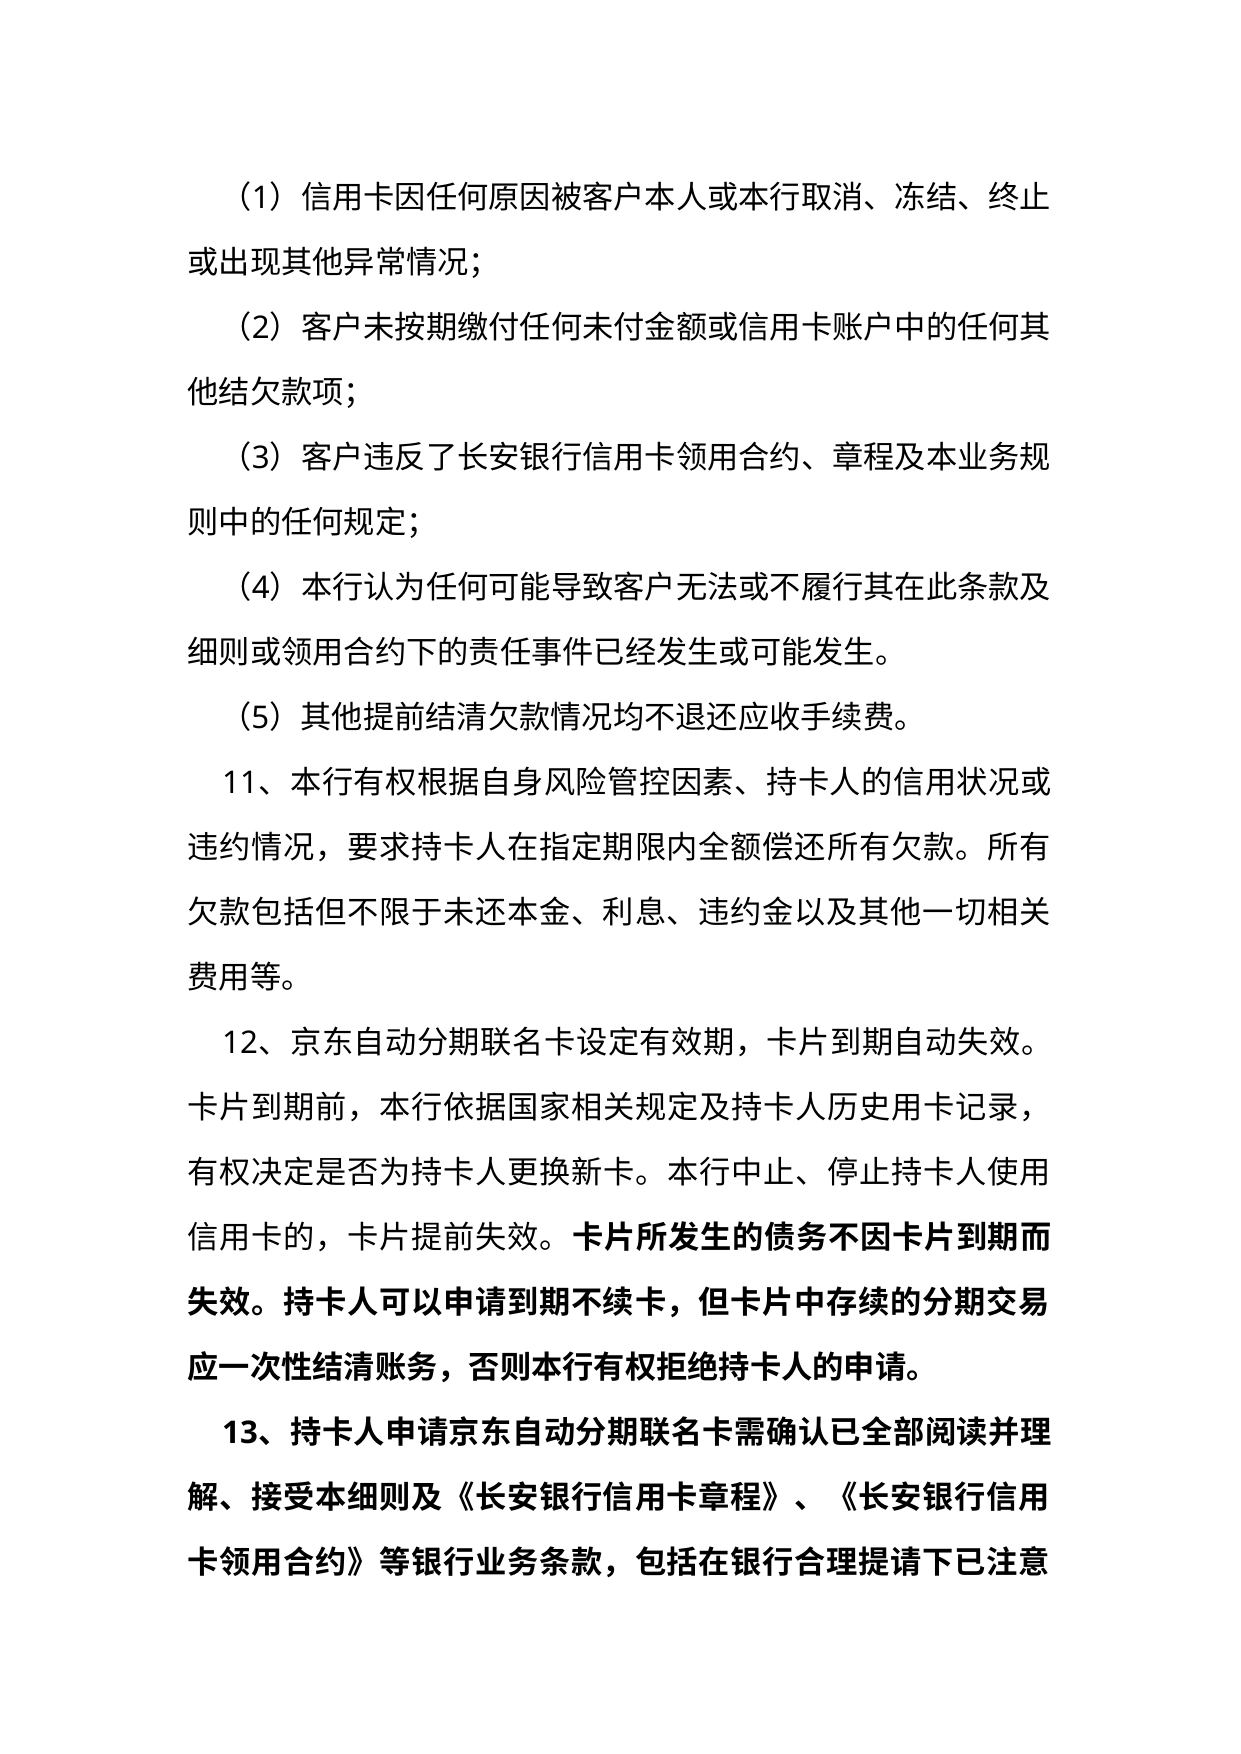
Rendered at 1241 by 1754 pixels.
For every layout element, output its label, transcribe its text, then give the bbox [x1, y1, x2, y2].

text （3）客户违反了长安银行信用卡领用合约、章程及本业务规则中的任何规定； [187, 422, 1053, 552]
text （4）本行认为任何可能导致客户无法或不履行其在此条款及细则或领用合约下的责任事件已经发生或可能发生。 [187, 552, 1053, 682]
text （5）其他提前结清欠款情况均不退还应收手续费。 [187, 682, 1053, 747]
text （1）信用卡因任何原因被客户本人或本行取消、冻结、终止或出现其他异常情况； [187, 162, 1053, 292]
list 12、京东自动分期联名卡设定有效期，卡片到期自动失效。卡片到期前，本行依据国家相关规定及持卡人历史用卡记录，有权决定是否为持卡人更换新卡。本行中止、停止持卡人使用信用卡的，卡片提前失效。卡片所发生的债务不因卡片到期而失效。持卡人可以申请到期不续卡，但卡片中存续的分期交易应一次性结清账务，否则本行有权拒绝持卡人的申请。 [187, 1007, 1053, 1397]
text （2）客户未按期缴付任何未付金额或信用卡账户中的任何其他结欠款项； [187, 292, 1053, 422]
list 11、本行有权根据自身风险管控因素、持卡人的信用状况或违约情况，要求持卡人在指定期限内全额偿还所有欠款。所有欠款包括但不限于未还本金、利息、违约金以及其他一切相关费用等。 [187, 747, 1053, 1007]
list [187, 1397, 1053, 1592]
